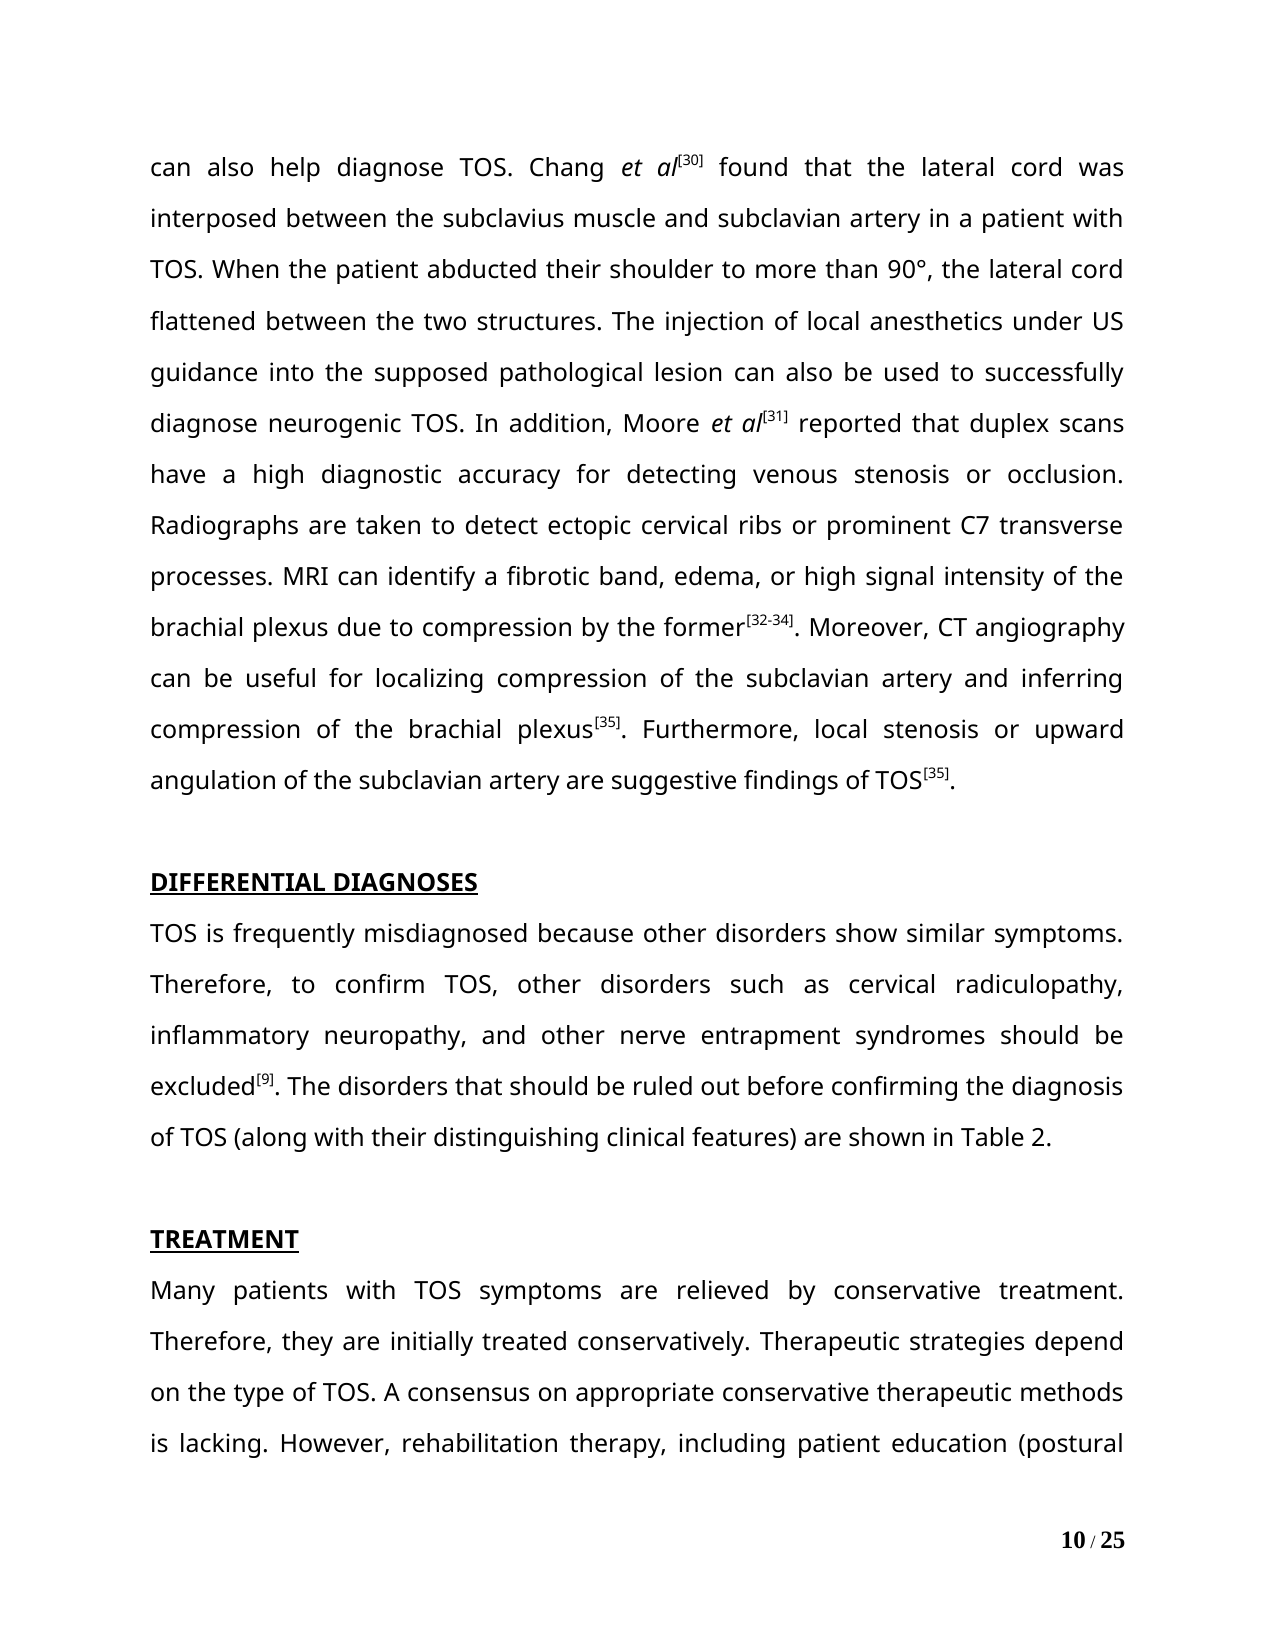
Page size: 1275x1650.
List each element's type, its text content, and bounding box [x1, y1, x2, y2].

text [150, 1273, 1125, 1460]
text DIFFERENTIAL DIAGNOSES [150, 864, 1125, 899]
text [150, 150, 1125, 797]
text TOS is frequently misdiagnosed because other disorders show similar symptoms. Therefore, to confirm TOS, other disorders such as cervical radiculopathy, inflammatory neuropathy, and other nerve entrapment syndromes should be excluded[9]. The disorders that should be ruled out before confirming the diagnosis of TOS (along with their distinguishing clinical features) are shown in Table 2. [150, 916, 1125, 1154]
text TREATMENT [150, 1222, 1125, 1256]
